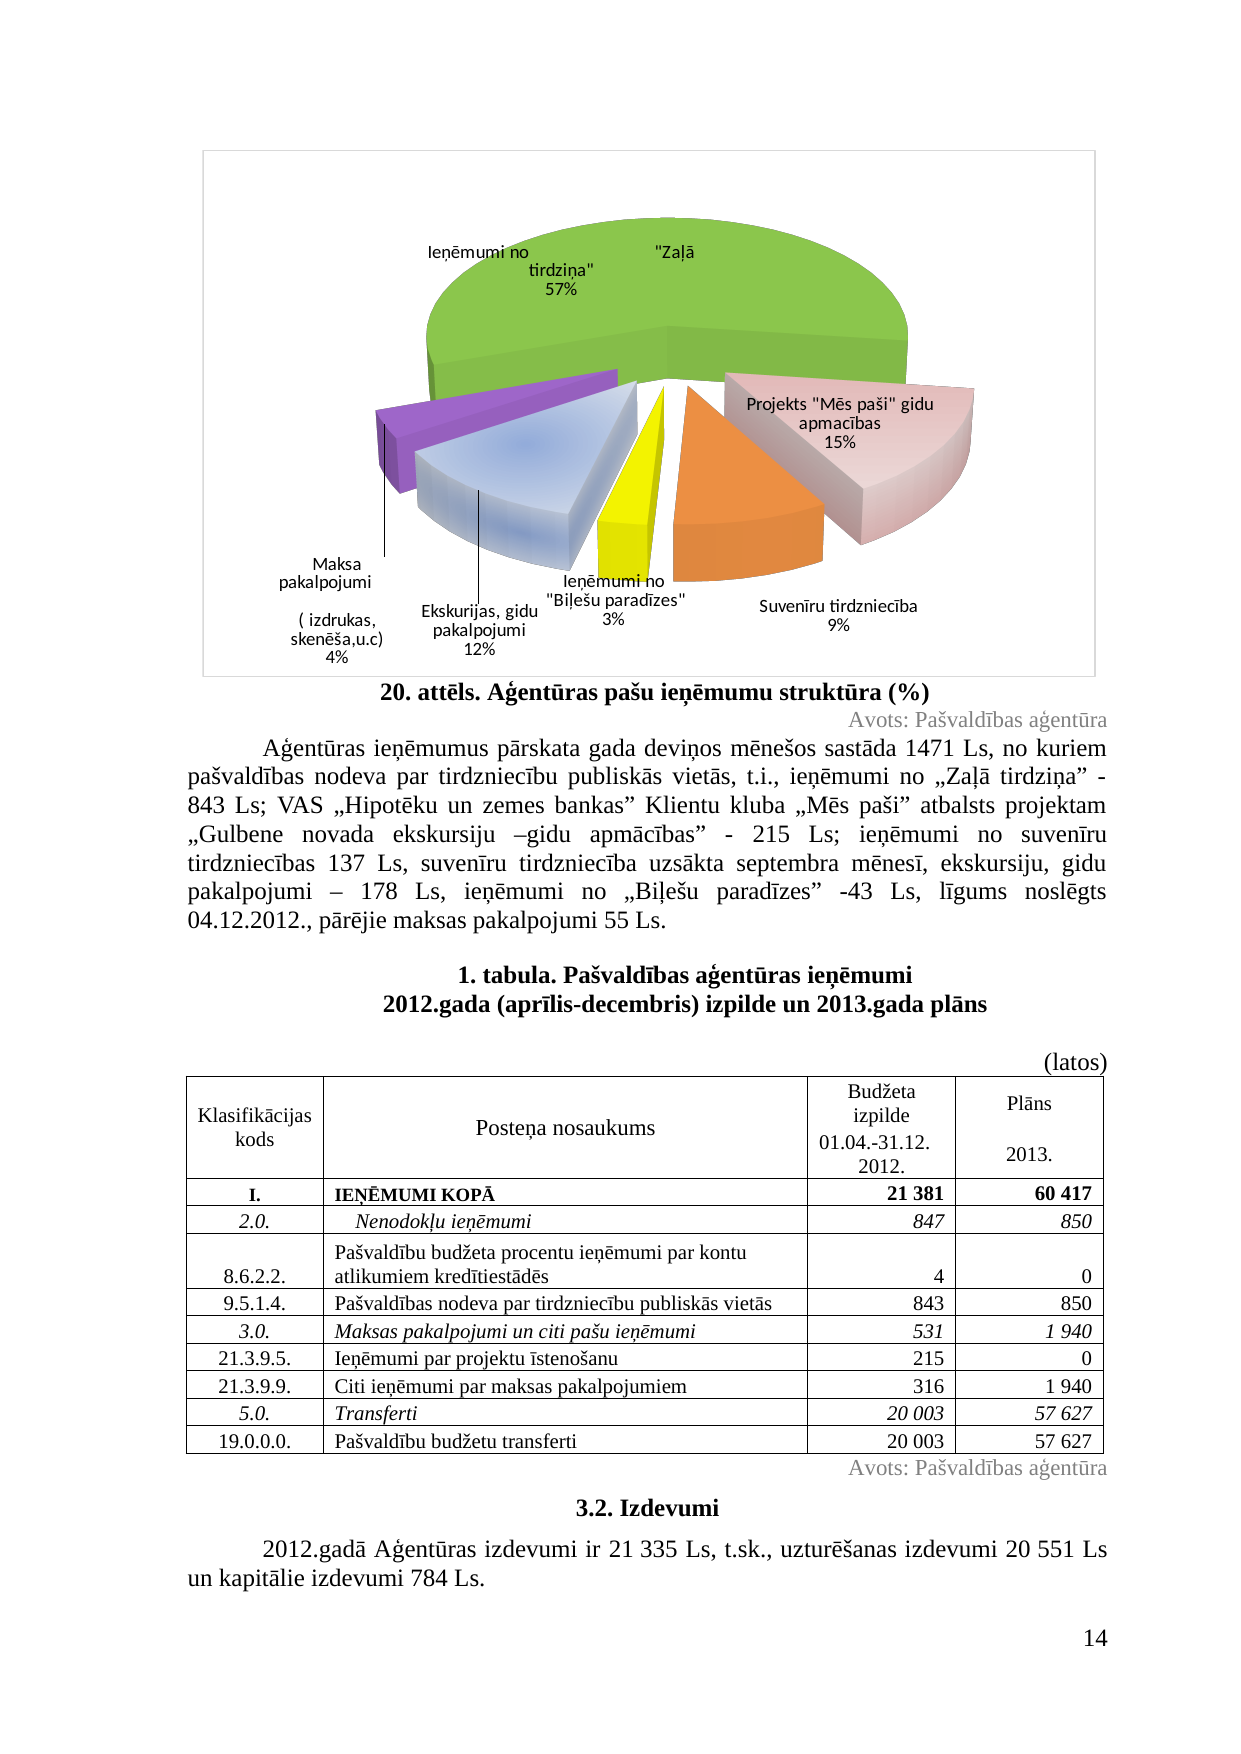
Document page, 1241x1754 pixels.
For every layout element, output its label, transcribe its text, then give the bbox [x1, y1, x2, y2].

text Avots: Pašvaldības aģentūra [187, 706, 1107, 733]
table_cell 9.5.1.4. [187, 1289, 323, 1315]
table_cell 21.3.9.9. [187, 1371, 323, 1398]
table_cell 847 [808, 1206, 955, 1233]
table_cell 21.3.9.5. [187, 1344, 323, 1370]
table_cell Pašvaldību budžetu transferti [324, 1426, 807, 1453]
table_cell 8.6.2.2. [187, 1234, 323, 1288]
table_cell 215 [808, 1344, 955, 1370]
table_cell 01.04.-31.12. 2012. [808, 1129, 955, 1178]
table_cell 0 [956, 1234, 1103, 1288]
text (latos) [187, 1047, 1107, 1076]
table_cell Citi ieņēmumi par maksas pakalpojumiem [324, 1371, 807, 1398]
table_cell Nenodokļu ieņēmumi [324, 1206, 807, 1233]
table_cell I. [187, 1179, 323, 1205]
table_cell 2013. [956, 1129, 1103, 1178]
text Aģentūras ieņēmumus pārskata gada deviņos mēnešos sastāda 1471 Ls, no kuriem pašvaldības nodeva par tirdzniecību publiskās vietās, t.i., ieņēmumi no „Zaļā tirdziņa” - 843 Ls; VAS „Hipotēku un zemes bankas” Klientu kluba „Mēs paši” atbalsts projektam „Gulbene novada ekskursiju –gidu apmācības” - 215 Ls; ieņēmumi no suvenīru tirdzniecības 137 Ls, suvenīru tirdzniecība uzsākta septembra mēnesī, ekskursiju, gidu pakalpojumi – 178 Ls, ieņēmumi no „Biļešu paradīzes” -43 Ls, līgums noslēgts 04.12.2012., pārējie maksas pakalpojumi 55 Ls. [187, 733, 1107, 934]
text Avots: Pašvaldības aģentūra [187, 1454, 1107, 1480]
table_cell 19.0.0.0. [187, 1426, 323, 1453]
table_cell 20 003 [808, 1426, 955, 1453]
table_header Plāns [956, 1077, 1103, 1129]
table_cell IEŅĒMUMI KOPĀ [324, 1179, 807, 1205]
table_header Klasifikācijas kods [187, 1077, 323, 1178]
table_cell Transferti [324, 1399, 807, 1425]
table_cell 850 [956, 1206, 1103, 1233]
table_header Posteņa nosaukums [324, 1077, 807, 1178]
text 2012.gadā Aģentūras izdevumi ir 21 335 Ls, t.sk., uzturēšanas izdevumi 20 551 Ls un kapitālie izdevumi 784 Ls. [187, 1534, 1107, 1592]
table_cell 1 940 [956, 1316, 1103, 1343]
table_cell 21 381 [808, 1179, 955, 1205]
table_cell 2.0. [187, 1206, 323, 1233]
table_cell 57 627 [956, 1426, 1103, 1453]
table_cell Pašvaldību budžeta procentu ieņēmumi par kontu atlikumiem kredītiestādēs [324, 1234, 807, 1288]
table_cell 20 003 [808, 1399, 955, 1425]
table_header Budžeta izpilde [808, 1077, 955, 1129]
table_cell 4 [808, 1234, 955, 1288]
text 1. tabula. Pašvaldības aģentūras ieņēmumi [187, 960, 1107, 989]
table_cell 5.0. [187, 1399, 323, 1425]
table_cell 3.0. [187, 1316, 323, 1343]
table_cell 1 940 [956, 1371, 1103, 1398]
table_cell 57 627 [956, 1399, 1103, 1425]
table_cell 843 [808, 1289, 955, 1315]
table_cell Pašvaldības nodeva par tirdzniecību publiskās vietās [324, 1289, 807, 1315]
table_cell 850 [956, 1289, 1103, 1315]
text 20. attēls. Aģentūras pašu ieņēmumu struktūra (%) [187, 677, 1107, 706]
table_cell Maksas pakalpojumi un citi pašu ieņēmumi [324, 1316, 807, 1343]
text 2012.gada (aprīlis-decembris) izpilde un 2013.gada plāns [187, 989, 1107, 1018]
table_cell 0 [956, 1344, 1103, 1370]
subtitle 3.2. Izdevumi [187, 1493, 1107, 1522]
table_cell 60 417 [956, 1179, 1103, 1205]
table_cell 316 [808, 1371, 955, 1398]
table_cell Ieņēmumi par projektu īstenošanu [324, 1344, 807, 1370]
table_cell 531 [808, 1316, 955, 1343]
